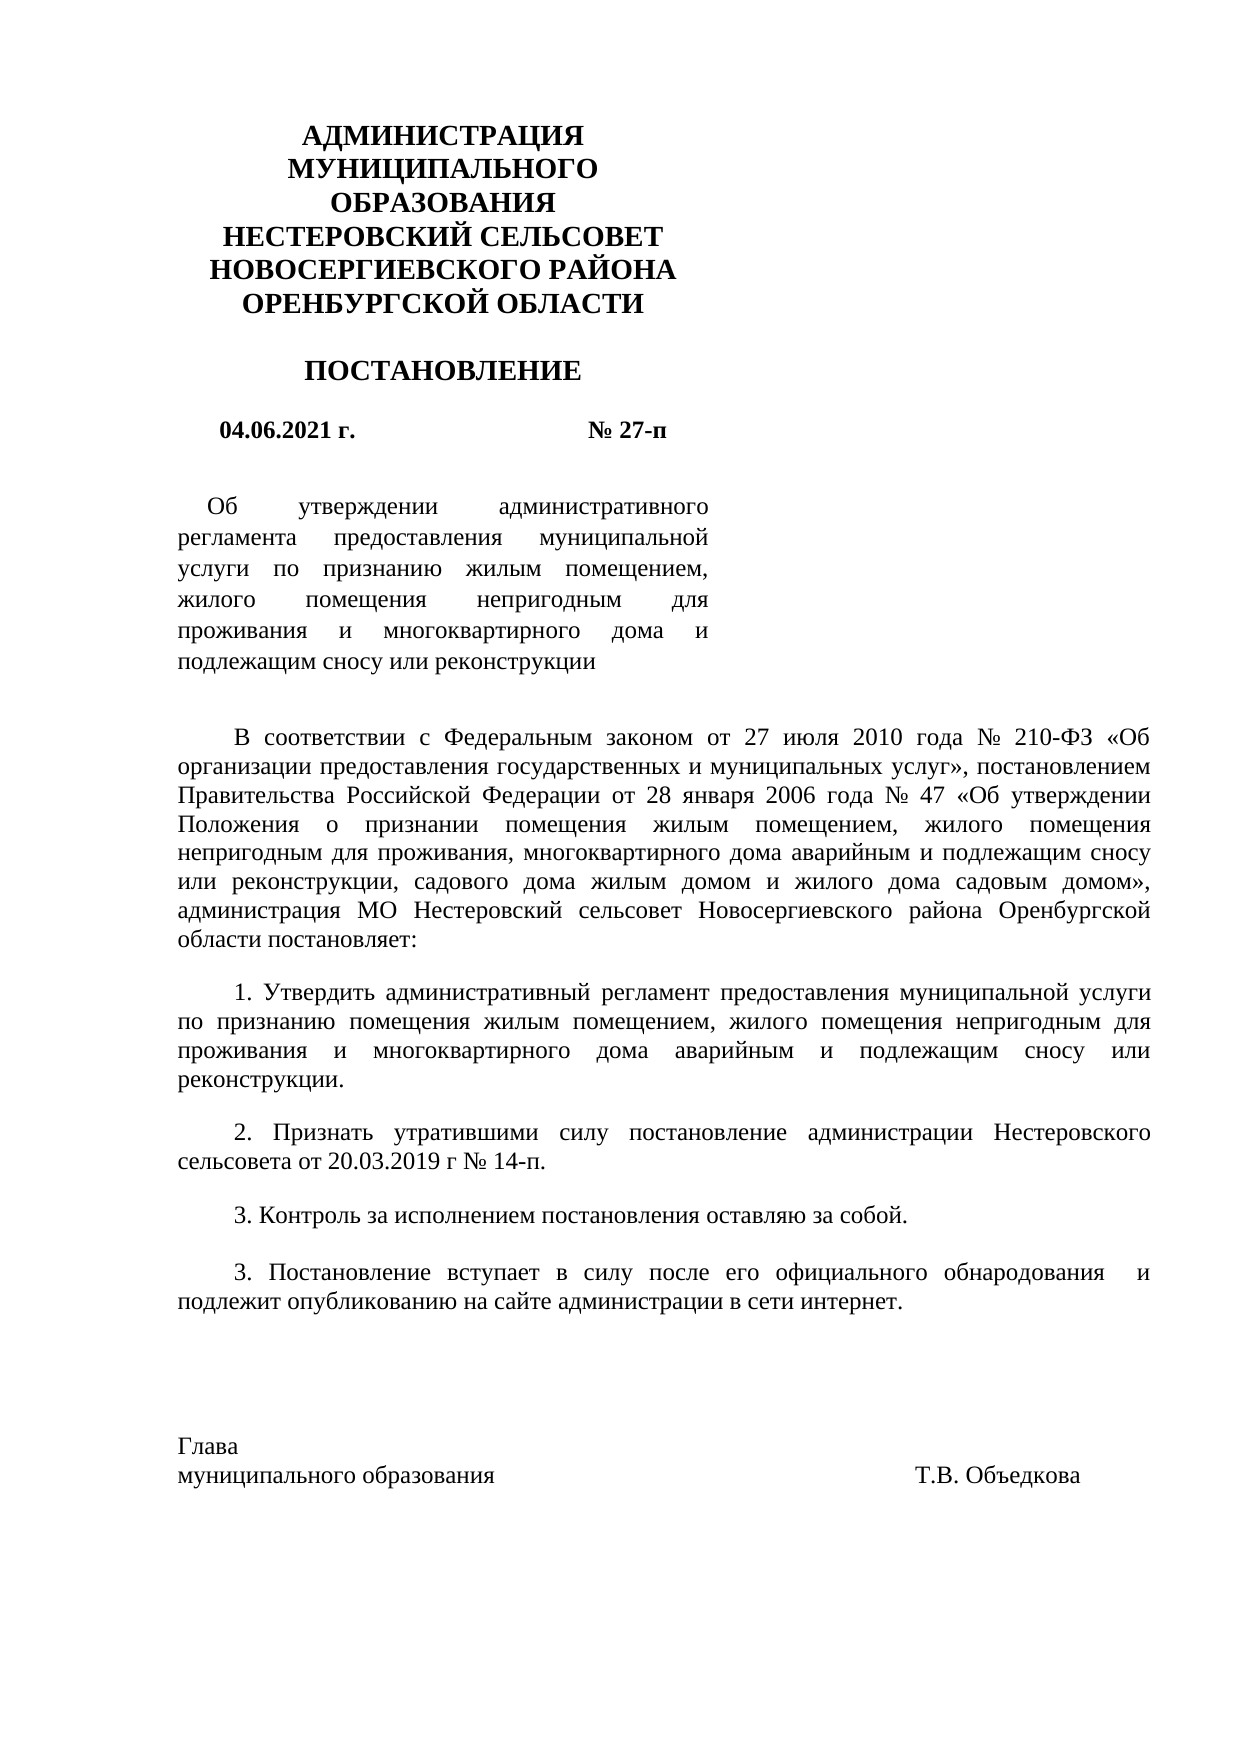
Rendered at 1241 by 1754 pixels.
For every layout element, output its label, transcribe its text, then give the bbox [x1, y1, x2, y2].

text В соответствии с Федеральным законом от 27 июля 2010 года № 210-ФЗ «Об организации предоставления государственных и муниципальных услуг», постановлением Правительства Российской Федерации от 28 января 2006 года № 47 «Об утверждении Положения о признании помещения жилым помещением, жилого помещения непригодным для проживания, многоквартирного дома аварийным и подлежащим сносу или реконструкции, садового дома жилым домом и жилого дома садовым домом», администрация МО Нестеровский сельсовет Новосергиевского района Оренбургской области постановляет: [177, 722, 1152, 952]
title АДМИНИСТРАЦИЯ [177, 118, 709, 152]
text Об утверждении административного регламента предоставления муниципальной услуги по признанию жилым помещением, жилого помещения непригодным для проживания и многоквартирного дома и подлежащим сносу или реконструкции [177, 491, 709, 675]
title МУНИЦИПАЛЬНОГО [177, 152, 709, 185]
title НЕСТЕРОВСКИЙ СЕЛЬСОВЕТ [177, 219, 709, 252]
text 1. Утвердить административный регламент предоставления муниципальной услуги по признанию помещения жилым помещением, жилого помещения непригодным для проживания и многоквартирного дома аварийным и подлежащим сносу или реконструкции. [177, 977, 1152, 1092]
title ОБРАЗОВАНИЯ [177, 185, 709, 219]
title 04.06.2021 г. № 27-п [177, 415, 709, 444]
text 3. Постановление вступает в силу после его официального обнародования и подлежит опубликованию на сайте администрации в сети интернет. [177, 1257, 1152, 1315]
text 3. Контроль за исполнением постановления оставляю за собой. [177, 1200, 1152, 1229]
title НОВОСЕРГИЕВСКОГО РАЙОНА [177, 252, 709, 286]
text муниципального образования Т.В. Объедкова [177, 1460, 1152, 1488]
title ОРЕНБУРГСКОЙ ОБЛАСТИ [177, 286, 709, 319]
title ПОСТАНОВЛЕНИЕ [177, 353, 709, 386]
text 2. Признать утратившими силу постановление администрации Нестеровского сельсовета от 20.03.2019 г № 14-п. [177, 1117, 1152, 1175]
text Глава [177, 1431, 1152, 1460]
